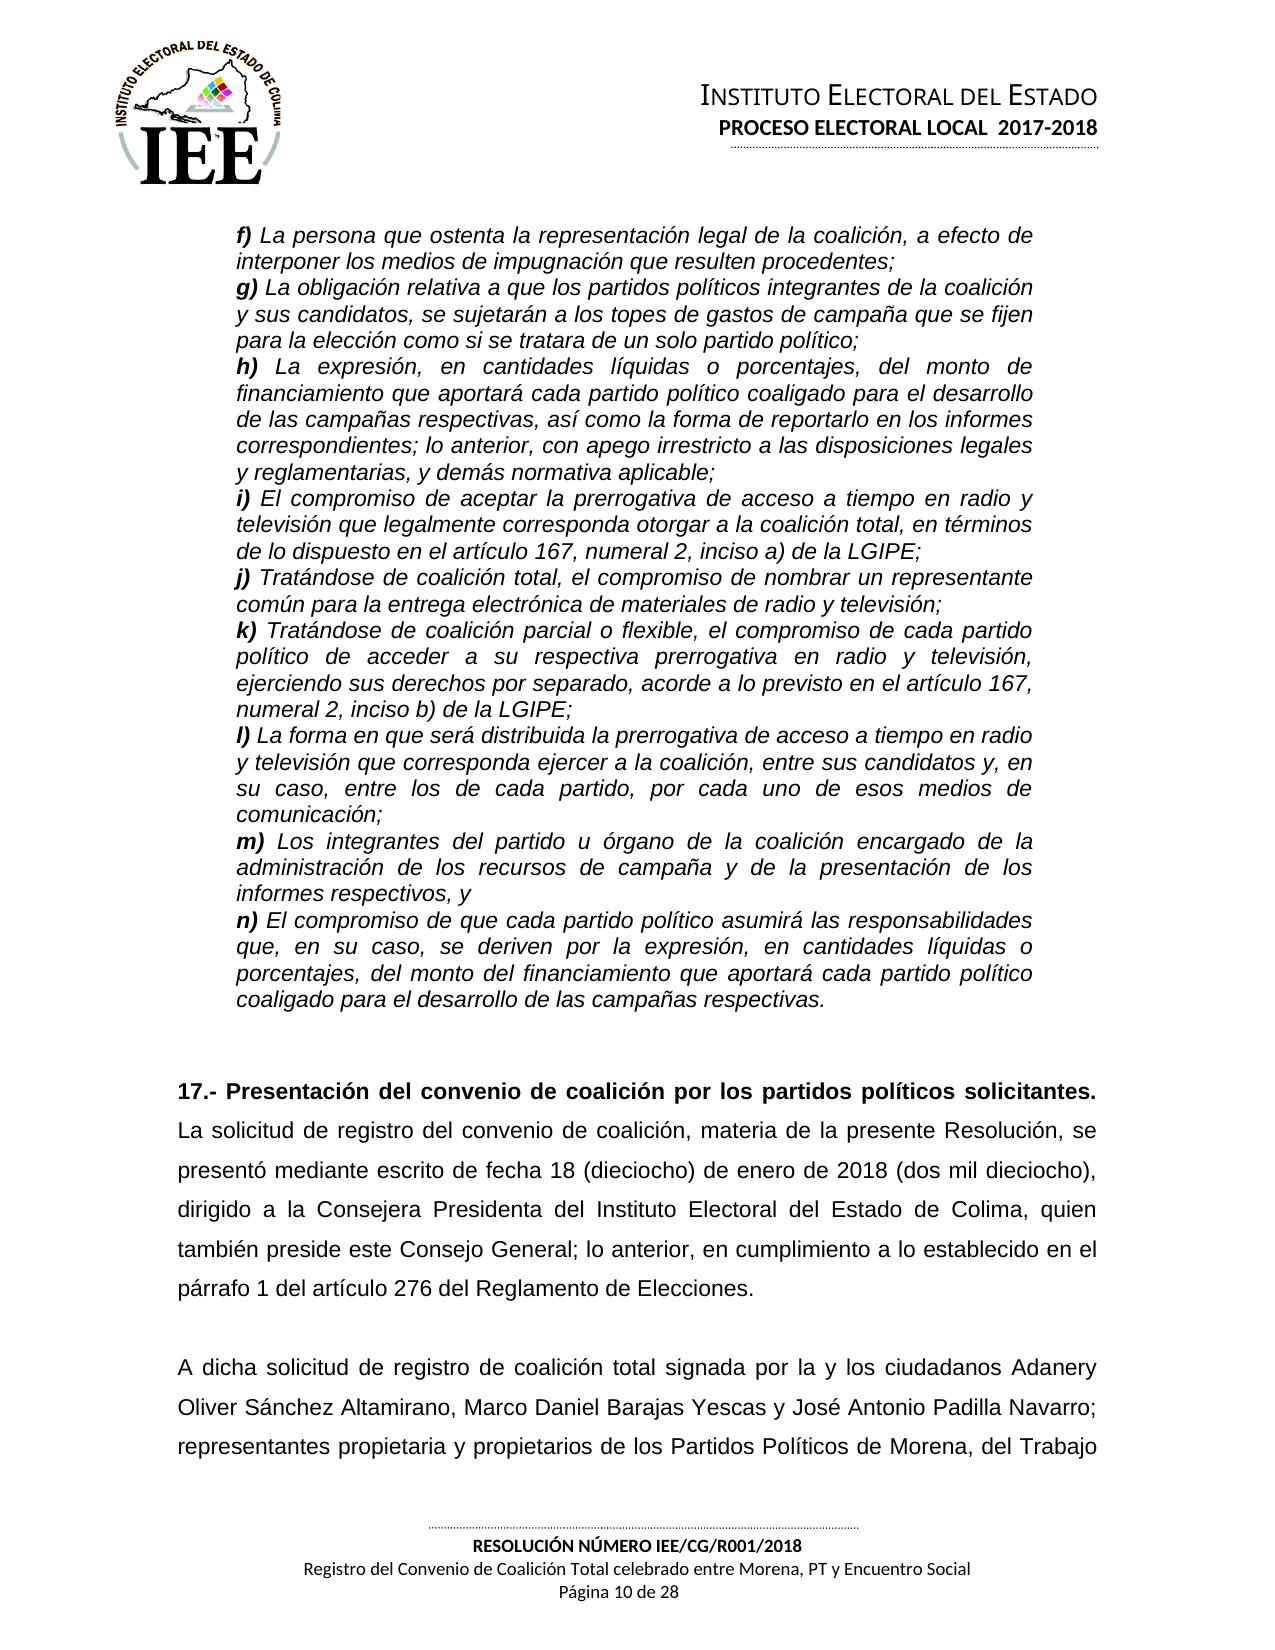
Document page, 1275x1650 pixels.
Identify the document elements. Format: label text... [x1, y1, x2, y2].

text g) La obligación relativa a que los partidos políticos integrantes de la coalición y sus candidatos, se sujetarán a los topes de gastos de campaña que se fijen para la elección como si se tratara de un solo partido político; [236, 274, 1034, 353]
text f) La persona que ostenta la representación legal de la coalición, a efecto de interponer los medios de impugnación que resulten procedentes; [236, 222, 1034, 274]
text 17.- Presentación del convenio de coalición por los partidos políticos solicitantes. La solicitud de registro del convenio de coalición, materia de la presente Resolución, se presentó mediante escrito de fecha 18 (dieciocho) de enero de 2018 (dos mil dieciocho), dirigido a la Consejera Presidenta del Instituto Electoral del Estado de Colima, quien también preside este Consejo General; lo anterior, en cumplimiento a lo establecido en el párrafo 1 del artículo 276 del Reglamento de Elecciones. [177, 1078, 1098, 1302]
text j) Tratándose de coalición total, el compromiso de nombrar un representante común para la entrega electrónica de materiales de radio y televisión; [236, 564, 1034, 617]
text l) La forma en que será distribuida la prerrogativa de acceso a tiempo en radio y televisión que corresponda ejercer a la coalición, entre sus candidatos y, en su caso, entre los de cada partido, por cada uno de esos medios de comunicación; [236, 722, 1034, 828]
text n) El compromiso de que cada partido político asumirá las responsabilidades que, en su caso, se deriven por la expresión, en cantidades líquidas o porcentajes, del monto del financiamiento que aportará cada partido político coaligado para el desarrollo de las campañas respectivas. [236, 907, 1034, 1012]
text i) El compromiso de aceptar la prerrogativa de acceso a tiempo en radio y televisión que legalmente corresponda otorgar a la coalición total, en términos de lo dispuesto en el artículo 167, numeral 2, inciso a) de la LGIPE; [236, 485, 1034, 564]
text m) Los integrantes del partido u órgano de la coalición encargado de la administración de los recursos de campaña y de la presentación de los informes respectivos, y [236, 828, 1034, 907]
picture [115, 41, 281, 191]
text k) Tratándose de coalición parcial o flexible, el compromiso de cada partido político de acceder a su respectiva prerrogativa en radio y televisión, ejerciendo sus derechos por separado, acorde a lo previsto en el artículo 167, numeral 2, inciso b) de la LGIPE; [236, 617, 1034, 722]
text h) La expresión, en cantidades líquidas o porcentajes, del monto de financiamiento que aportará cada partido político coaligado para el desarrollo de las campañas respectivas, así como la forma de reportarlo en los informes correspondientes; lo anterior, con apego irrestricto a las disposiciones legales y reglamentarias, y demás normativa aplicable; [236, 353, 1034, 485]
